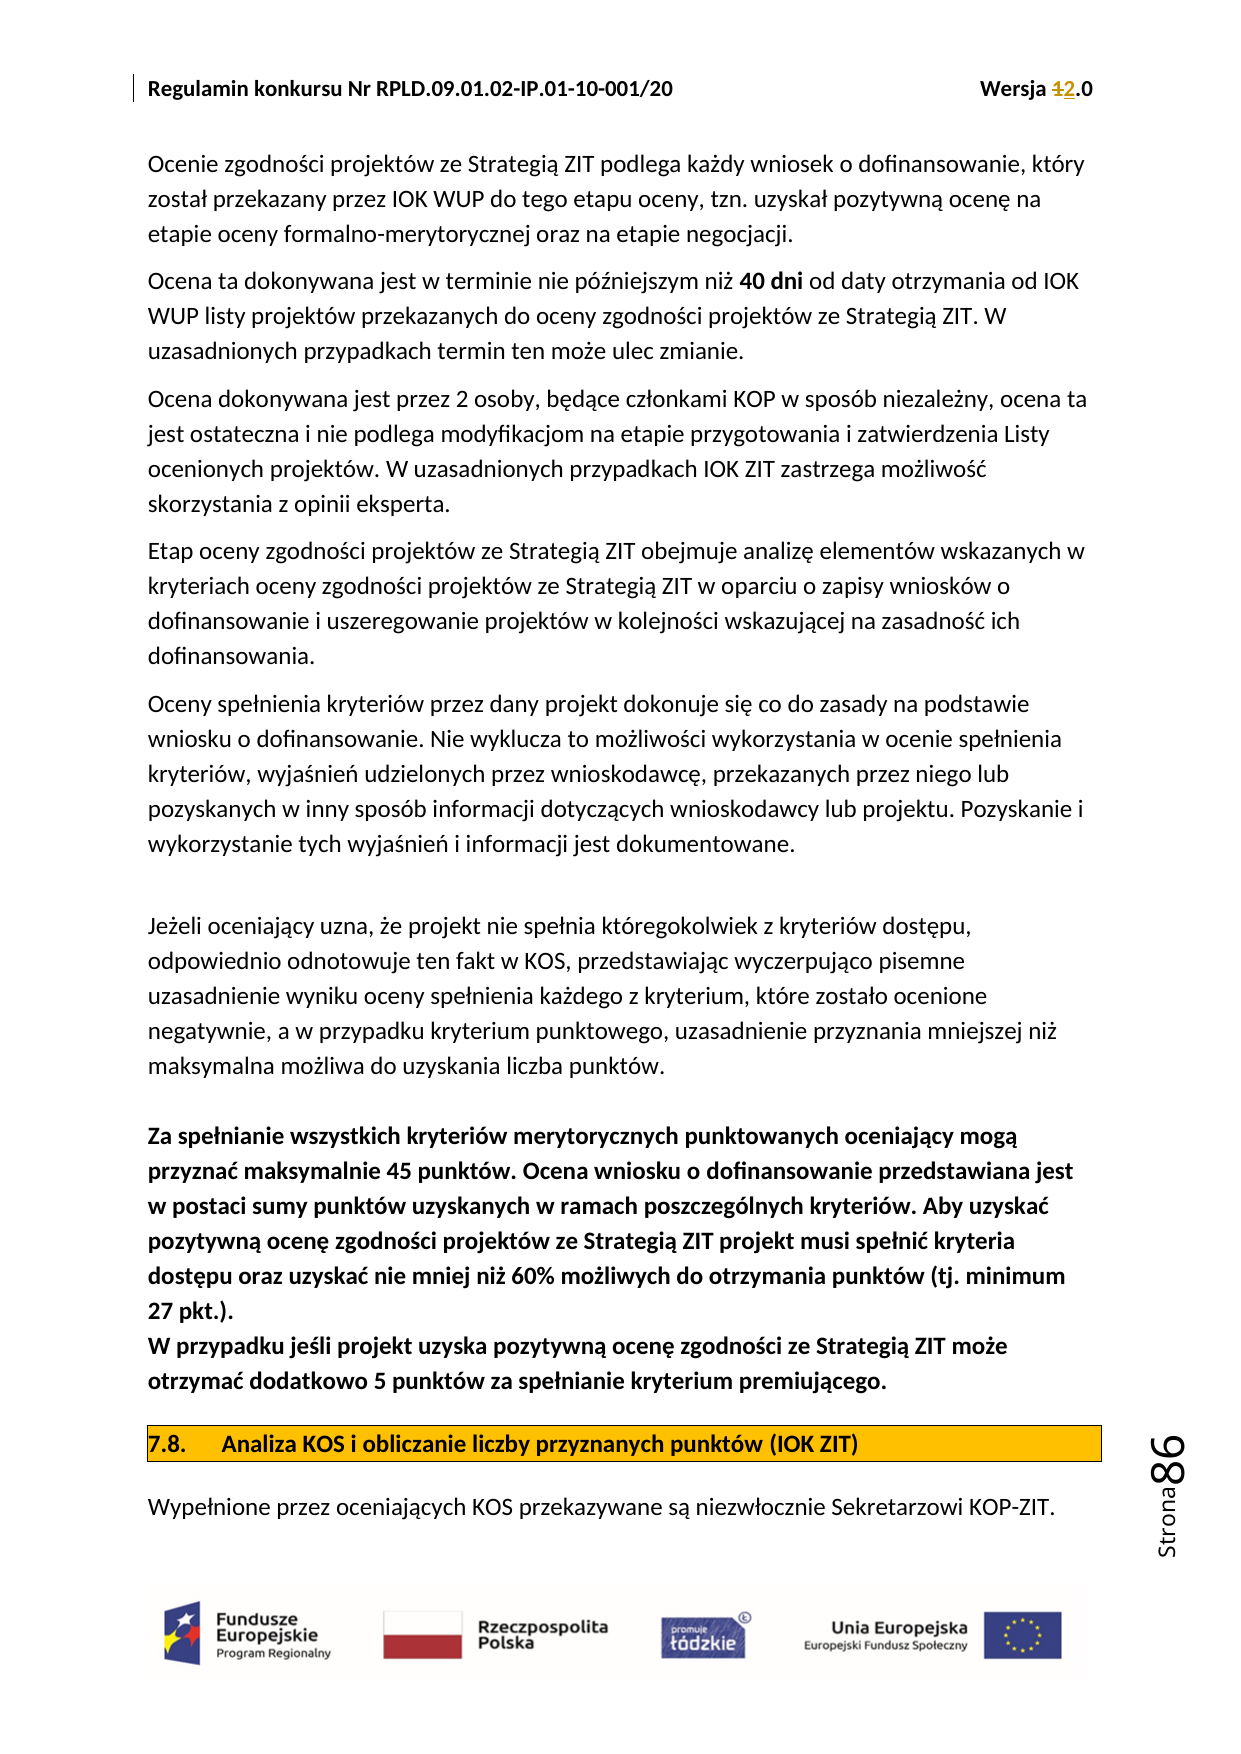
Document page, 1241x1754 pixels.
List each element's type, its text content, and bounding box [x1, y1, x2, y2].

text Ocena ta dokonywana jest w terminie nie późniejszym niż 40 dni od daty otrzymania od IOK WUP listy projektów przekazanych do oceny zgodności projektów ze Strategią ZIT. W uzasadnionych przypadkach termin ten może ulec zmianie. [148, 265, 1092, 366]
text Etap oceny zgodności projektów ze Strategią ZIT obejmuje analizę elementów wskazanych w kryteriach oceny zgodności projektów ze Strategią ZIT w oparciu o zapisy wniosków o dofinansowanie i uszeregowanie projektów w kolejności wskazującej na zasadność ich dofinansowania. [148, 535, 1092, 671]
text Ocena dokonywana jest przez 2 osoby, będące członkami KOP w sposób niezależny, ocena ta jest ostateczna i nie podlega modyfikacjom na etapie przygotowania i zatwierdzenia Listy ocenionych projektów. W uzasadnionych przypadkach IOK ZIT zastrzega możliwość skorzystania z opinii eksperta. [148, 383, 1092, 518]
text Za spełnianie wszystkich kryteriów merytorycznych punktowanych oceniający mogą przyznać maksymalnie 45 punktów. Ocena wniosku o dofinansowanie przedstawiana jest w postaci sumy punktów uzyskanych w ramach poszczególnych kryteriów. Aby uzyskać pozytywną ocenę zgodności projektów ze Strategią ZIT projekt musi spełnić kryteria dostępu oraz uzyskać nie mniej niż 60% możliwych do otrzymania punktów (tj. minimum 27 pkt.). [148, 1120, 1092, 1326]
text W przypadku jeśli projekt uzyska pozytywną ocenę zgodności ze Strategią ZIT może otrzymać dodatkowo 5 punktów za spełnianie kryterium premiującego. [148, 1330, 1092, 1396]
text Ocenie zgodności projektów ze Strategią ZIT podlega każdy wniosek o dofinansowanie, który został przekazany przez IOK WUP do tego etapu oceny, tzn. uzyskał pozytywną ocenę na etapie oceny formalno-merytorycznej oraz na etapie negocjacji. [148, 148, 1092, 248]
list 7.8. Analiza KOS i obliczanie liczby przyznanych punktów (IOK ZIT) [148, 1426, 1101, 1461]
picture [147, 1585, 1079, 1681]
text Wypełnione przez oceniających KOS przekazywane są niezwłocznie Sekretarzowi KOP-ZIT. [148, 1491, 1092, 1522]
text Jeżeli oceniający uzna, że projekt nie spełnia któregokolwiek z kryteriów dostępu, odpowiednio odnotowuje ten fakt w KOS, przedstawiając wyczerpująco pisemne uzasadnienie wyniku oceny spełnienia każdego z kryterium, które zostało ocenione negatywnie, a w przypadku kryterium punktowego, uzasadnienie przyznania mniejszej niż maksymalna możliwa do uzyskania liczba punktów. [148, 910, 1092, 1081]
text Oceny spełnienia kryteriów przez dany projekt dokonuje się co do zasady na podstawie wniosku o dofinansowanie. Nie wyklucza to możliwości wykorzystania w ocenie spełnienia kryteriów, wyjaśnień udzielonych przez wnioskodawcę, przekazanych przez niego lub pozyskanych w inny sposób informacji dotyczących wnioskodawcy lub projektu. Pozyskanie i wykorzystanie tych wyjaśnień i informacji jest dokumentowane. [148, 688, 1092, 858]
